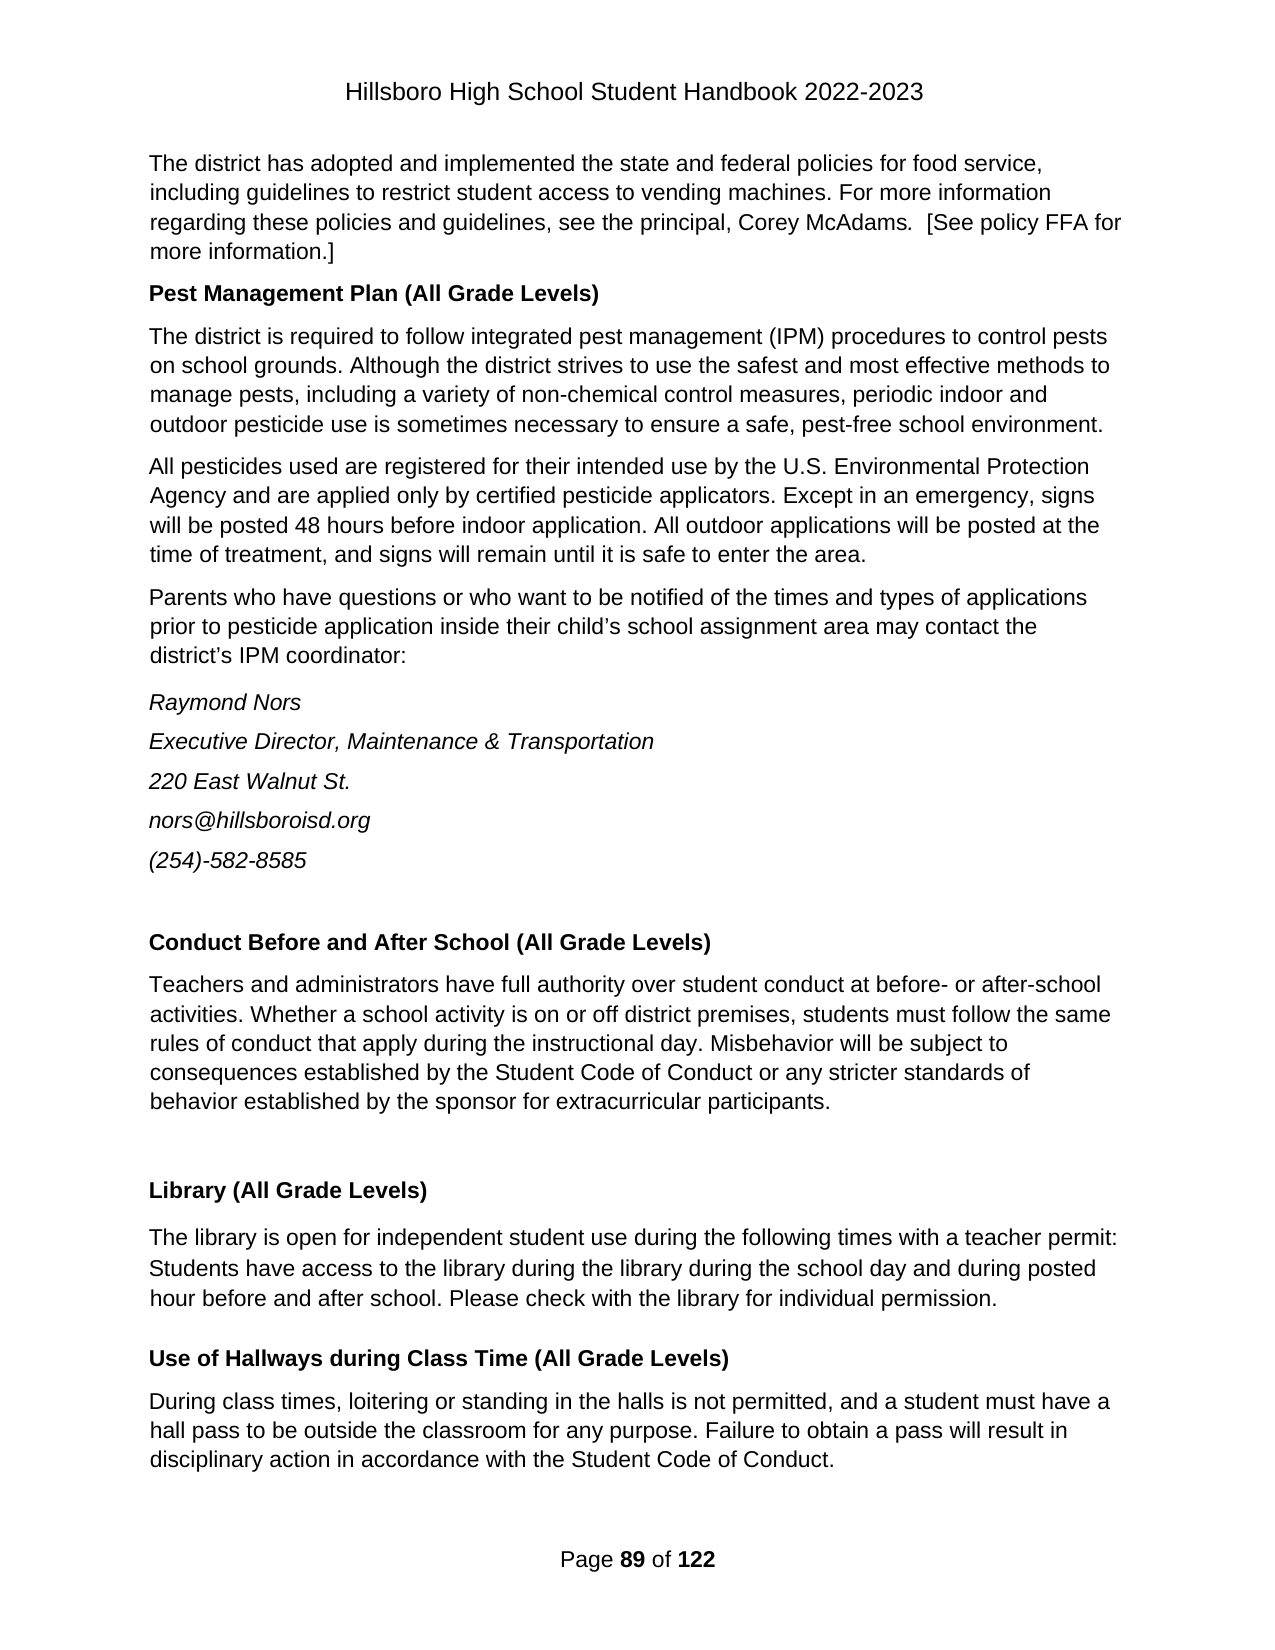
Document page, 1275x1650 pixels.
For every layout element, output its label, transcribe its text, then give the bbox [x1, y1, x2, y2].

text (254)-582-8585 [148, 847, 1125, 873]
text Use of Hallways during Class Time (All Grade Levels) [148, 1345, 1098, 1371]
text The district has adopted and implemented the state and federal policies for food service, including guidelines to restrict student access to vending machines. For more information regarding these policies and guidelines, see the principal, Corey McAdams. [See policy FFA for more information.] [148, 150, 1124, 264]
text 220 East Walnut St. [148, 768, 587, 794]
text Pest Management Plan (All Grade Levels) [148, 280, 1125, 307]
text Library (All Grade Levels) [148, 1177, 1125, 1204]
text The district is required to follow integrated pest management (IPM) procedures to control pests on school grounds. Although the district strives to use the safest and most effective methods to manage pests, including a variety of non-chemical control measures, periodic indoor and outdoor pesticide use is sometimes necessary to ensure a safe, pest-free school environment. [148, 323, 1124, 437]
text nors@hillsboroisd.org [148, 807, 587, 833]
text All pesticides used are registered for their intended use by the U.S. Environmental Protection Agency and are applied only by certified pesticide applicators. Except in an emergency, signs will be posted 48 hours before indoor application. All outdoor applications will be posted at the time of treatment, and signs will remain until it is safe to enter the area. [148, 453, 1124, 567]
text The library is open for independent student use during the following times with a teacher permit: [148, 1224, 1124, 1251]
text Executive Director, Maintenance & Transportation [148, 728, 1125, 754]
text Conduct Before and After School (All Grade Levels) [148, 929, 1125, 955]
text During class times, loitering or standing in the halls is not permitted, and a student must have a hall pass to be outside the classroom for any purpose. Failure to obtain a pass will result in disciplinary action in accordance with the Student Code of Conduct. [148, 1388, 1112, 1473]
text Students have access to the library during the library during the school day and during posted hour before and after school. Please check with the library for individual permission. [148, 1254, 1098, 1311]
text Teachers and administrators have full authority over student conduct at before- or after-school activities. Whether a school activity is on or off district premises, students must follow the same rules of conduct that apply during the instructional day. Misbehavior will be subject to consequences established by the Student Code of Conduct or any stricter standards of behavior established by the sponsor for extracurricular participants. [148, 971, 1124, 1114]
text Parents who have questions or who want to be notified of the times and types of applications prior to pesticide application inside their child’s school assignment area may contact the district’s IPM coordinator: [148, 583, 1124, 668]
text Raymond Nors [148, 689, 1125, 715]
